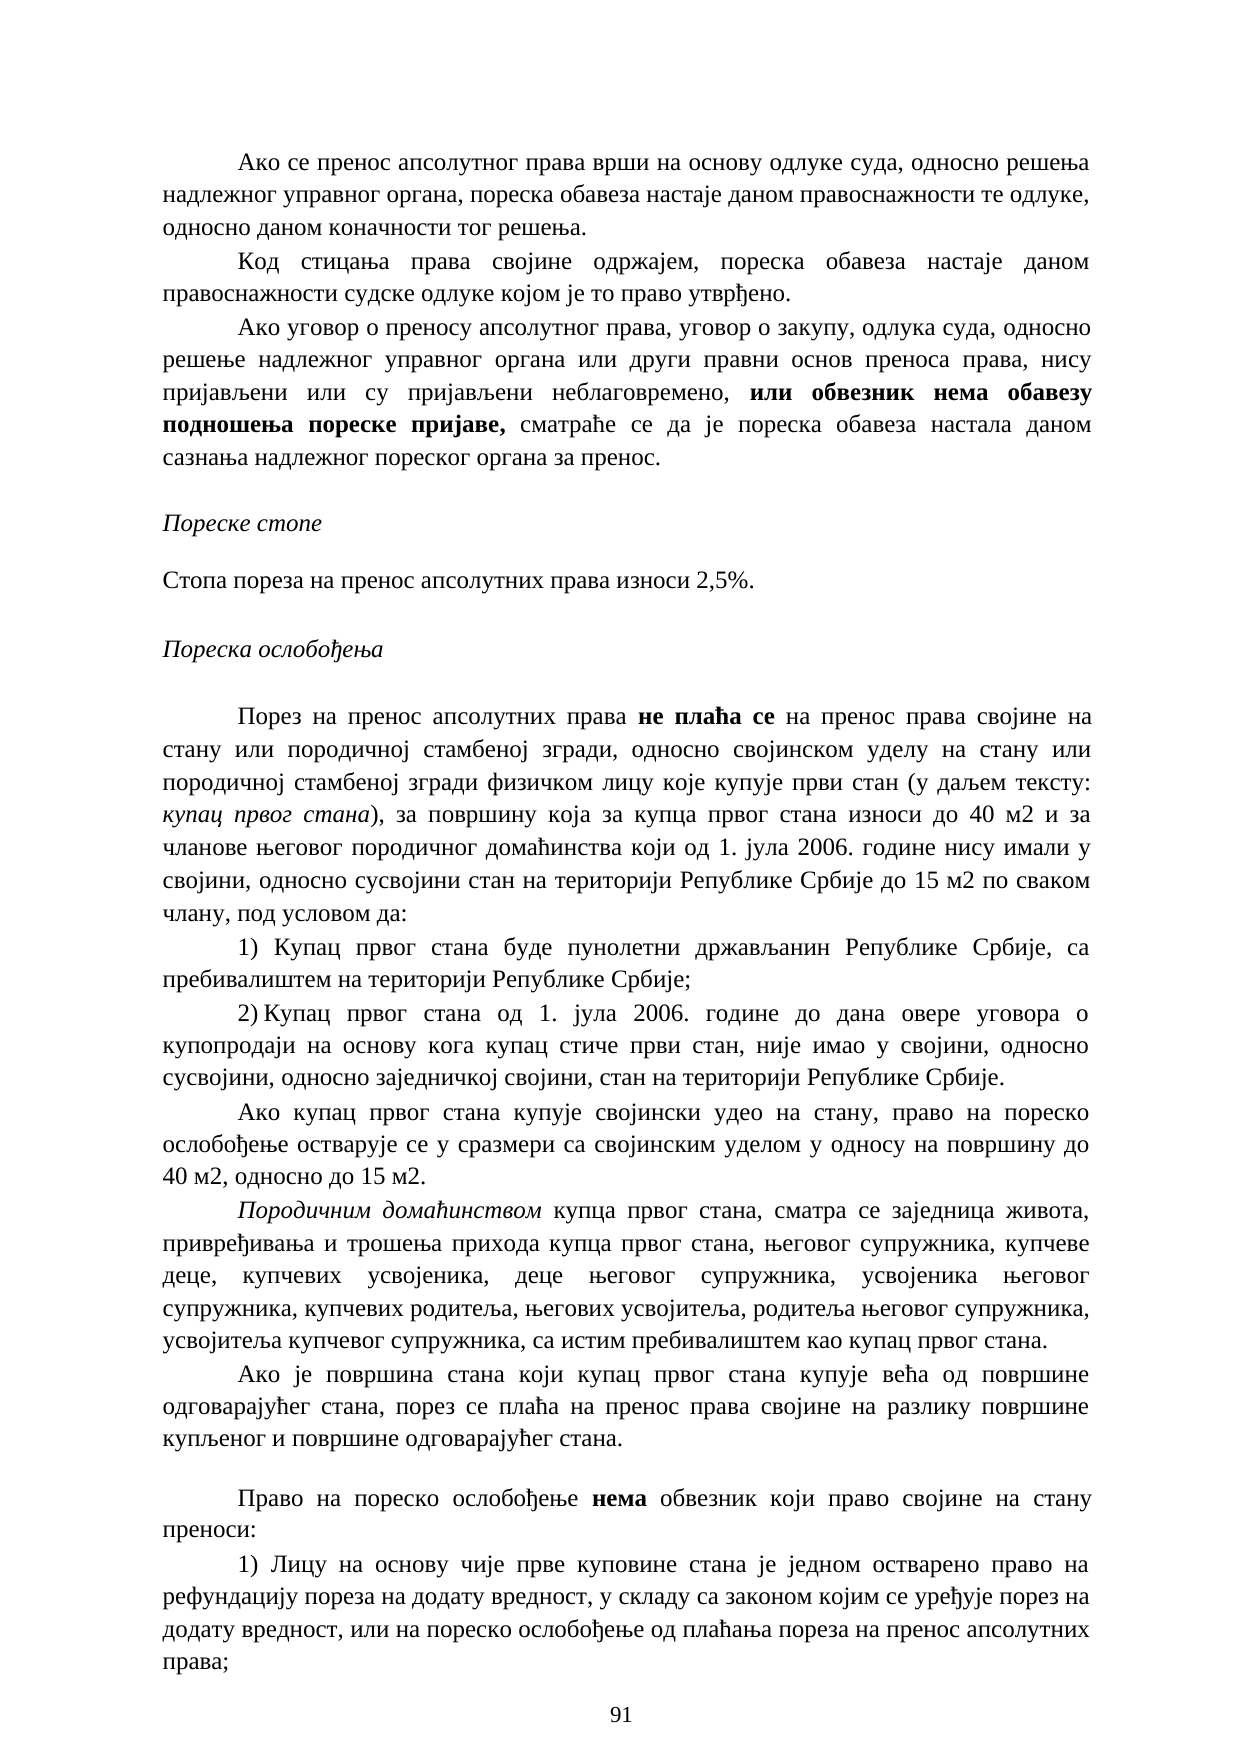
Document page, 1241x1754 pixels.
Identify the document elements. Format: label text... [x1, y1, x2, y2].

text Код стицања права својине одржајем, пореска обавеза настаје даном правоснажности судске одлуке којом је то право утврђено. [162, 246, 1090, 307]
list Лицу на основу чије прве куповине стана је једном остварено право на рефундацију пореза на додату вредност, у складу са законом којим се уређује порез на додату вредност, или на пореско ослобођење од плаћања пореза на пренос апсолутних права; [162, 1549, 1090, 1675]
list Купац првог стана буде пунолетни држављанин Републике Србије, са пребивалиштем на територији Републике Србије; [162, 932, 1090, 992]
text Ако се пренос апсолутног права врши на основу одлуке суда, односно решења надлежног управног органа, пореска обавеза настаје даном правоснажности те одлуке, односно даном коначности тог решења. [162, 147, 1090, 241]
text Стопа пореза на пренос апсолутних права износи 2,5%. [162, 566, 1092, 594]
text Пореске стопе [162, 508, 1092, 537]
text Породичним домаћинством купца првог стана, сматра се заједница живота, привређивања и трошења прихода купца првог стана, његовог супружника, купчеве деце, купчевих усвојеника, деце његовог супружника, усвојеника његовог супружника, купчевих родитеља, његових усвојитеља, родитеља његовог супружника, усвојитеља купчевог супружника, са истим пребивалиштем као купац првог стана. [162, 1195, 1090, 1354]
list Купац првог стана од 1. јула 2006. године до дана овере уговора о купопродаји на основу кога купац стиче први стан, није имао у својини, односно сусвојини, односно заједничкој својини, стан на територији Републике Србије. [162, 998, 1090, 1091]
text Пореска ослобођења [162, 634, 1092, 663]
text Ако је површина стана који купац првог стана купује већа од површине одговарајућег стана, порез се плаћа на пренос права својине на разлику површине купљеног и површине одговарајућег стана. [162, 1359, 1090, 1452]
text Право на пореско ослобођење нема обвезник који право својине на стану преноси: [162, 1483, 1092, 1543]
text Ако купац првог стана купује својински удео на стану, право на пореско ослобођење остварује се у сразмери са својинским уделом у односу на површину до 40 м2, односно до 15 м2. [162, 1097, 1090, 1190]
text Ако уговор о преносу апсолутног права, уговор о закупу, одлука суда, односно решење надлежног управног органа или други правни основ преноса права, нису пријављени или су пријављени неблаговремено, или обвезник нема обавезу подношења пореске пријаве, сматраће се да је пореска обавеза настала даном сазнања надлежног пореског органа за пренос. [162, 312, 1092, 470]
text Порез на пренос апсолутних права не плаћа се на пренос права својине на стану или породичној стамбеној згради, односно својинском уделу на стану или породичној стамбеној згради физичком лицу које купује први стан (у даљем тексту: купац првог стана), за површину која за купца првог стана износи до 40 м2 и за чланове његовог породичног домаћинства који од 1. јула 2006. године нису имали у својини, односно сусвојини стан на територији Републике Србије до 15 м2 по сваком члану, под условом да: [162, 701, 1092, 926]
